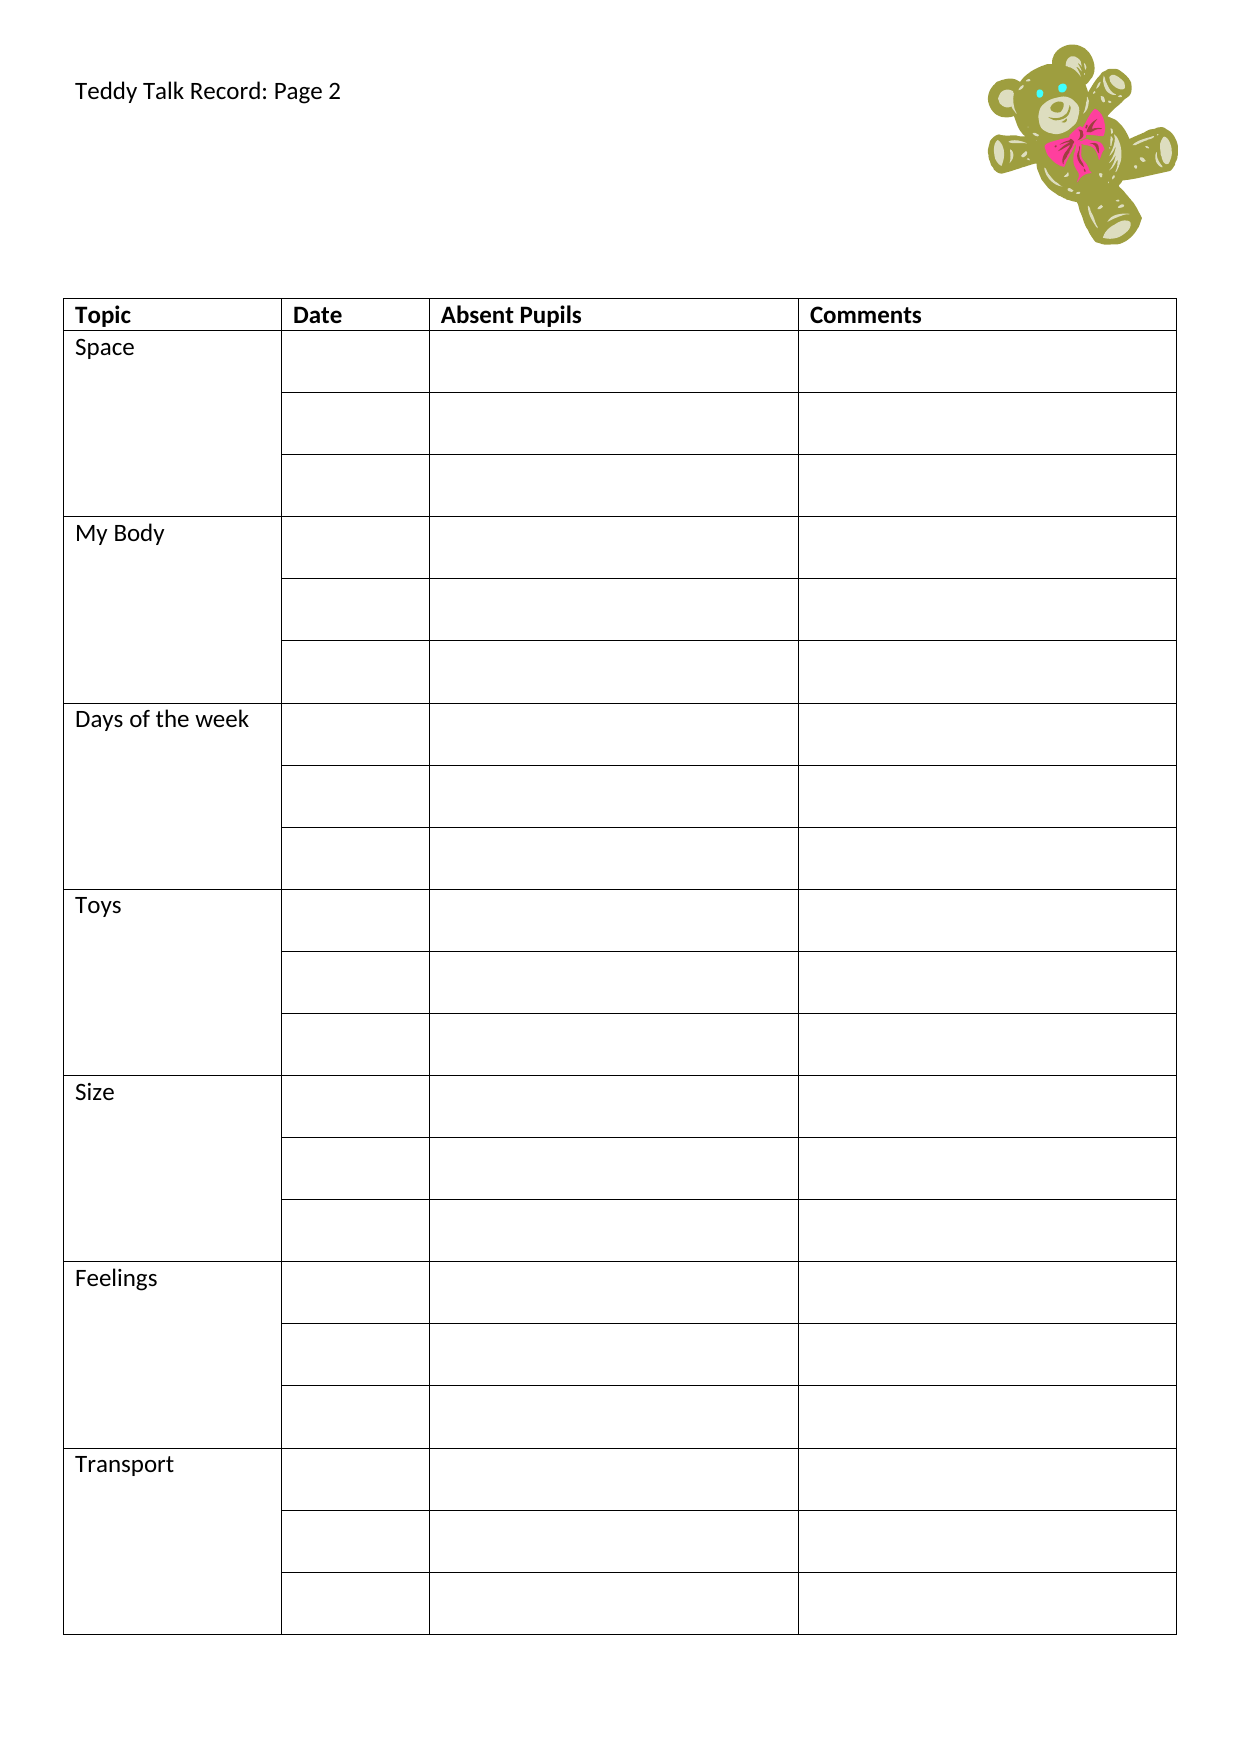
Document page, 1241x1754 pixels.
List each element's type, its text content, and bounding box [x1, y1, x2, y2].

table_header Topic [64, 299, 281, 330]
table_cell Space [64, 331, 281, 516]
table_cell [430, 828, 798, 889]
table_cell [282, 766, 429, 827]
table_cell [799, 641, 1176, 702]
table_cell [799, 517, 1176, 578]
table_header Absent Pupils [430, 299, 798, 330]
table_cell [430, 1511, 798, 1572]
table_cell [430, 1324, 798, 1385]
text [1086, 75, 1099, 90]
table_cell [799, 1076, 1176, 1137]
table_cell Feelings [64, 1262, 281, 1447]
table_cell [430, 579, 798, 640]
table_cell [799, 579, 1176, 640]
table_cell [430, 766, 798, 827]
table_cell [799, 1262, 1176, 1323]
table_cell [282, 1262, 429, 1323]
table_cell [799, 1511, 1176, 1572]
table_cell [430, 1200, 798, 1261]
table_cell [430, 1573, 798, 1634]
table_cell [430, 641, 798, 702]
table_cell [282, 952, 429, 1013]
table_cell [430, 1449, 798, 1509]
table_cell [799, 331, 1176, 392]
table_cell [430, 455, 798, 516]
table_cell [282, 393, 429, 454]
table_cell [430, 890, 798, 951]
table_cell [430, 1138, 798, 1199]
table_cell [430, 331, 798, 392]
table_cell [799, 828, 1176, 889]
table_cell [430, 704, 798, 764]
table_cell [430, 517, 798, 578]
text Teddy Talk Record: Page 2 [75, 75, 1025, 106]
table_cell Size [64, 1076, 281, 1261]
table_cell [282, 890, 429, 951]
table_cell [282, 1324, 429, 1385]
table_cell [282, 579, 429, 640]
table_cell [430, 1076, 798, 1137]
table_cell [799, 393, 1176, 454]
table_cell [282, 1386, 429, 1447]
table_cell [282, 828, 429, 889]
table_cell [799, 1449, 1176, 1509]
table_cell [430, 1386, 798, 1447]
table_cell [799, 766, 1176, 827]
table_cell Transport [64, 1449, 281, 1634]
table_cell [282, 1511, 429, 1572]
table_header Comments [799, 299, 1176, 330]
table_cell [430, 1262, 798, 1323]
table_cell [430, 952, 798, 1013]
table_cell Toys [64, 890, 281, 1075]
table_cell [799, 1200, 1176, 1261]
table_cell [282, 1573, 429, 1634]
table_cell [282, 517, 429, 578]
table_cell [799, 704, 1176, 764]
table_cell [282, 1138, 429, 1199]
table_cell [282, 1449, 429, 1509]
table_cell [799, 952, 1176, 1013]
table_cell [282, 331, 429, 392]
table_cell [799, 1324, 1176, 1385]
table_cell Days of the week [64, 704, 281, 889]
table_cell [282, 455, 429, 516]
table_cell [799, 1386, 1176, 1447]
table_cell [799, 890, 1176, 951]
table_header Date [282, 299, 429, 330]
table_cell [282, 1076, 429, 1137]
table_cell [282, 641, 429, 702]
table_cell [799, 1138, 1176, 1199]
table_cell [430, 1014, 798, 1075]
table_cell [282, 1200, 429, 1261]
table_cell [799, 455, 1176, 516]
table_cell [282, 1014, 429, 1075]
table_cell [282, 704, 429, 764]
table_cell [799, 1573, 1176, 1634]
table_cell [799, 1014, 1176, 1075]
table_cell [430, 393, 798, 454]
table_cell My Body [64, 517, 281, 702]
